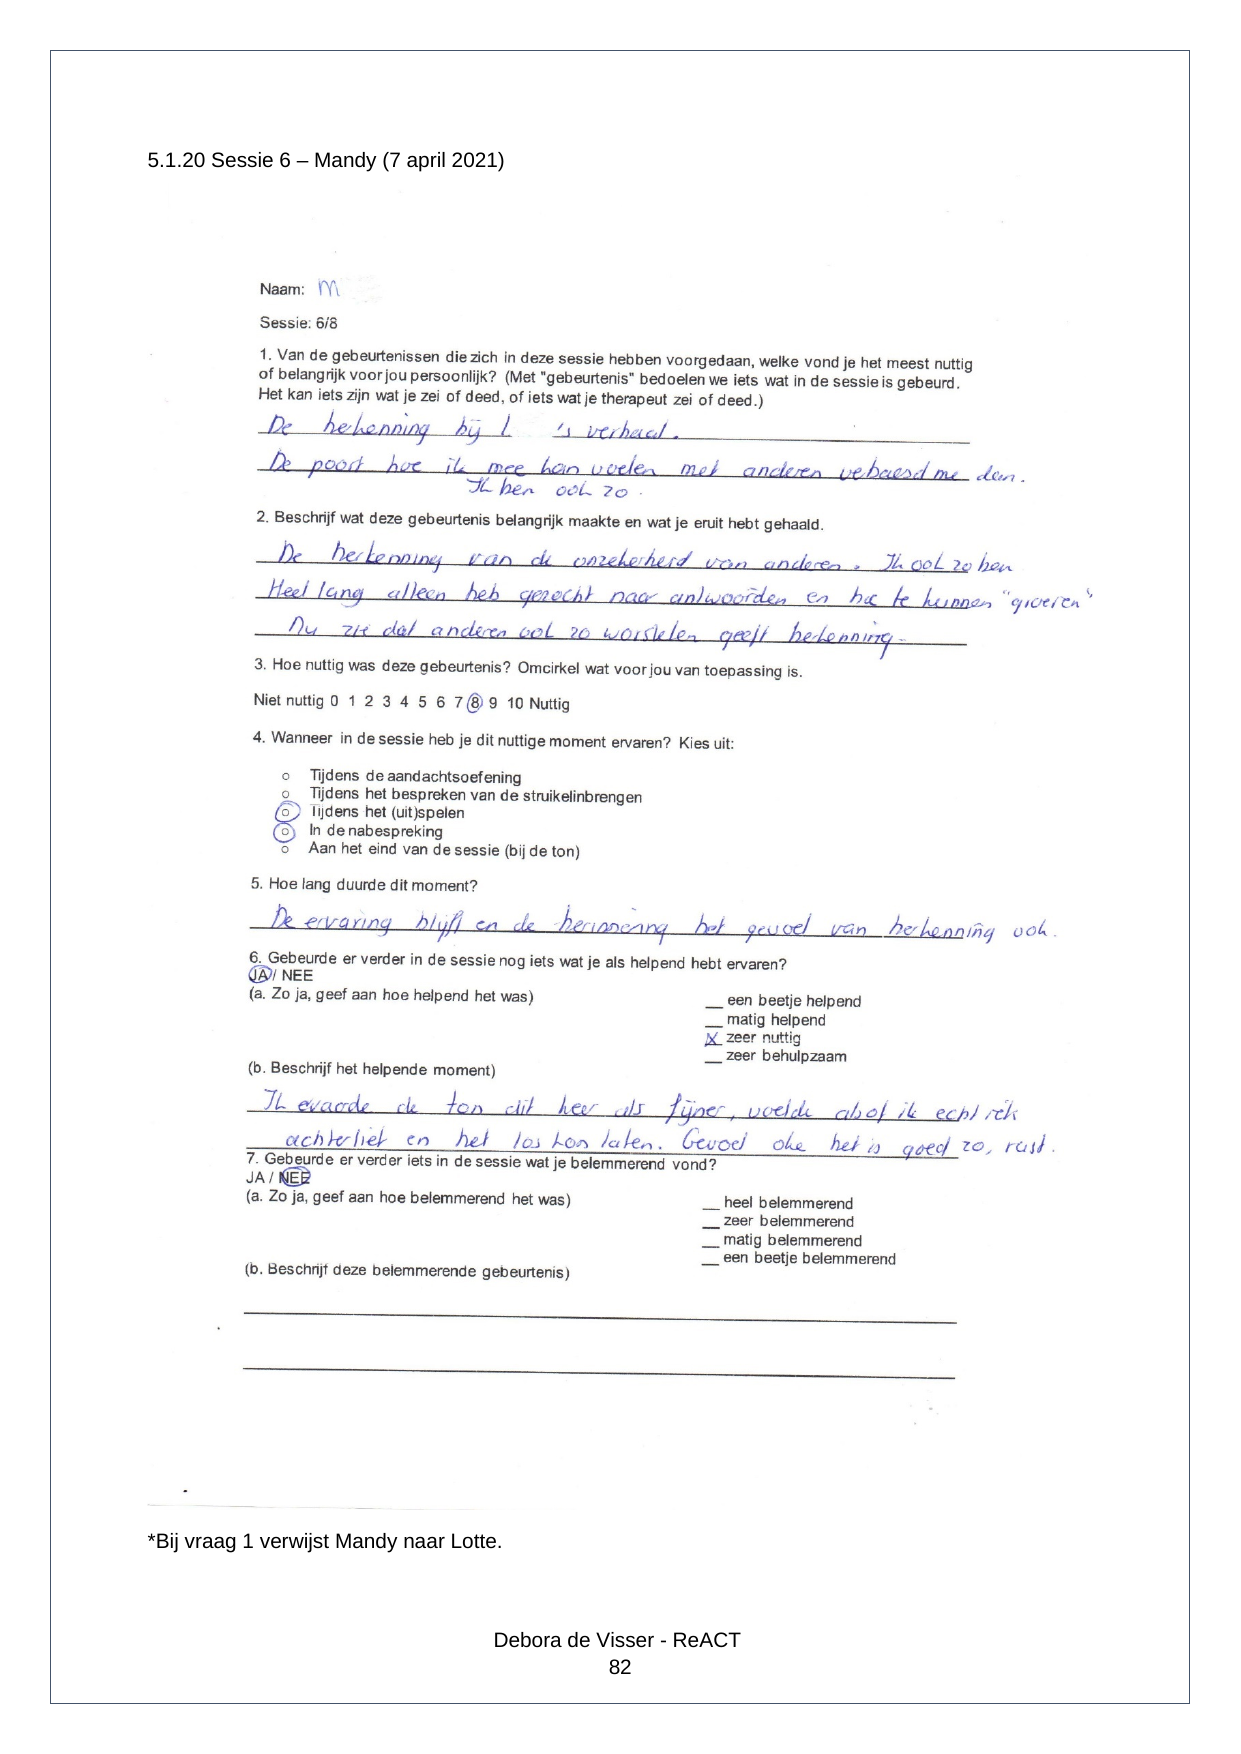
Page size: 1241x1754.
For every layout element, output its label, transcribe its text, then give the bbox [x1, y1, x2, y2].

text *Bij vraag 1 verwijst Mandy naar Lotte. [147, 1529, 1093, 1553]
picture [147, 175, 1093, 1510]
text 5.1.20 Sessie 6 – Mandy (7 april 2021) [147, 147, 1093, 171]
